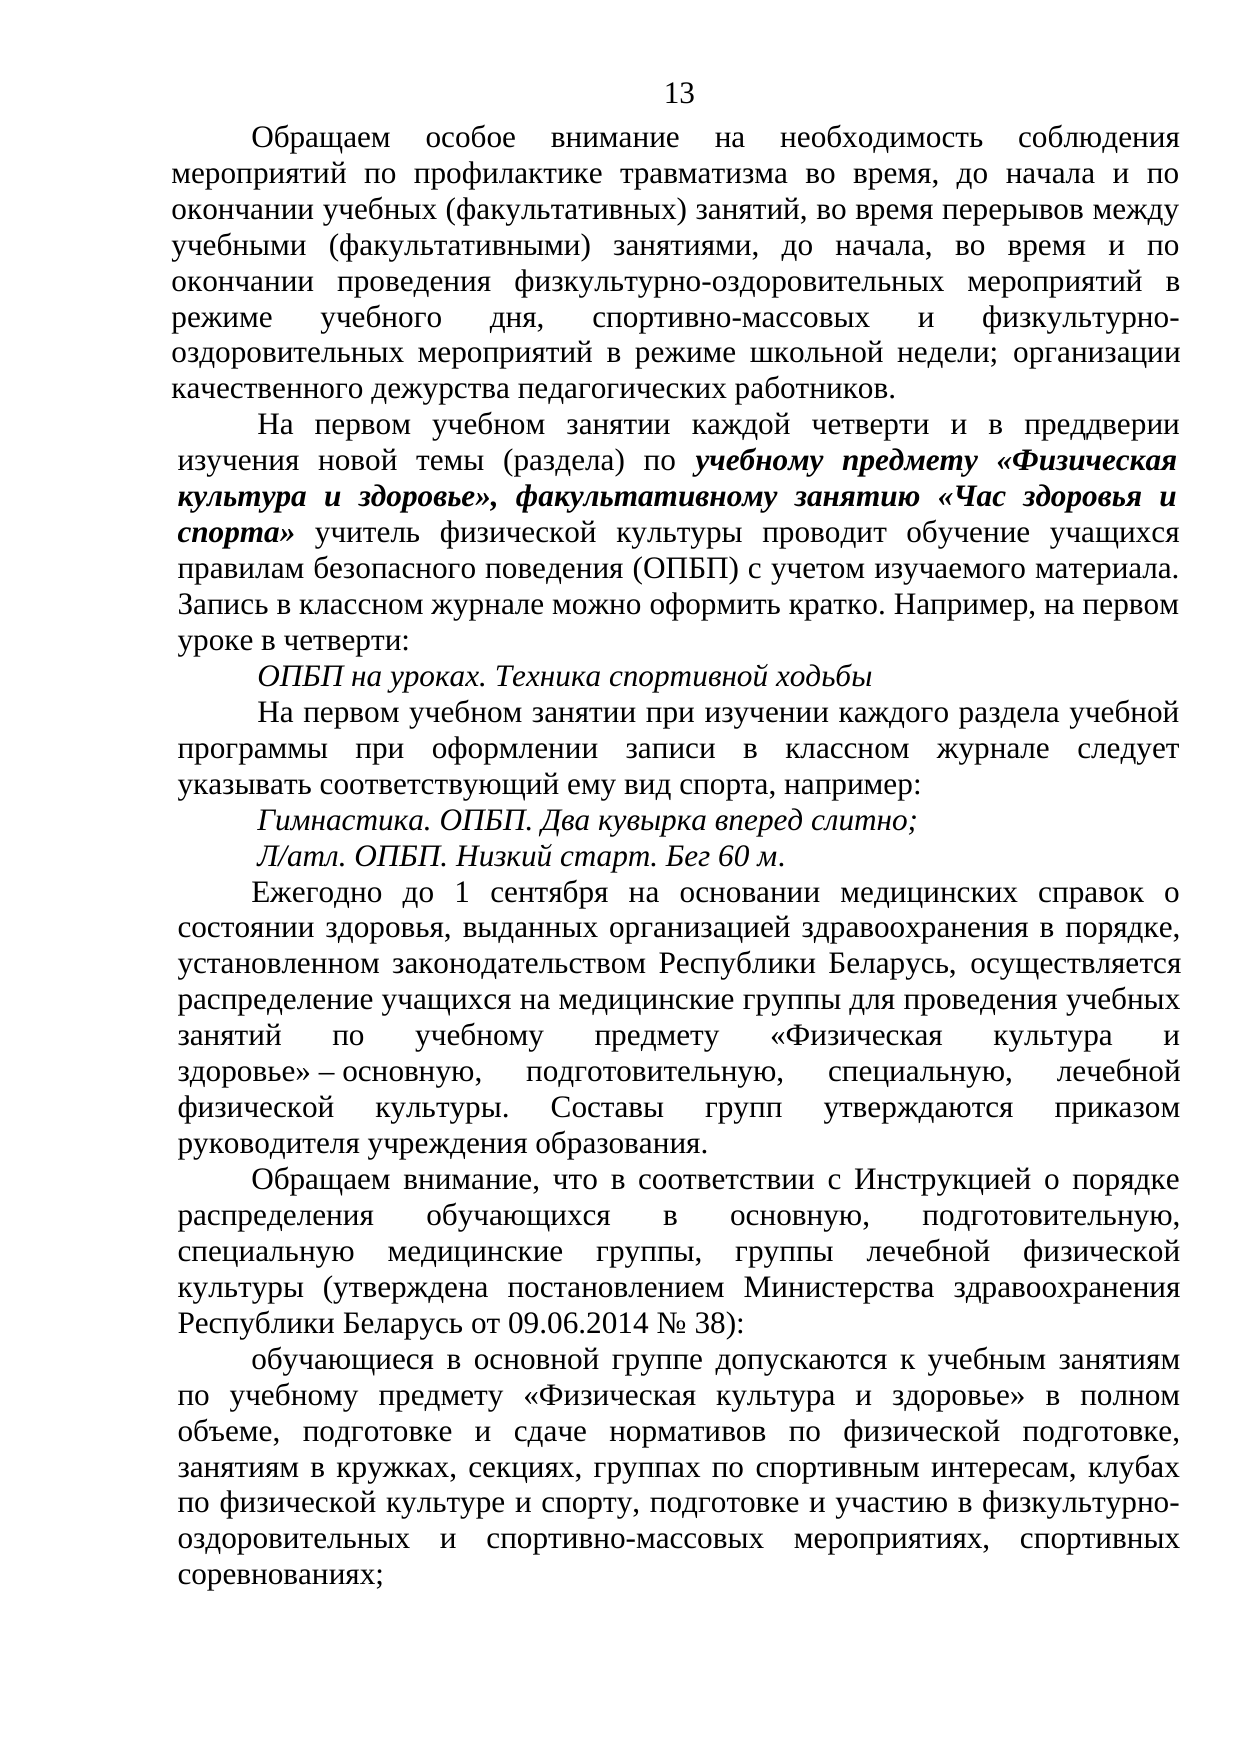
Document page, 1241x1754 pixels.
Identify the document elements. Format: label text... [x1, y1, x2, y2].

text обучающиеся в основной группе допускаются к учебным занятиям по учебному предмету «Физическая культура и здоровье» в полном объеме, подготовке и сдаче нормативов по физической подготовке, занятиям в кружках, секциях, группах по спортивным интересам, клубах по физической культуре и спорту, подготовке и участию в физкультурно-оздоровительных и спортивно-массовых мероприятиях, спортивных соревнованиях; [177, 1340, 1181, 1592]
text Гимнастика. ОПБП. Два кувырка вперед слитно; [177, 801, 1181, 837]
text Обращаем особое внимание на необходимость соблюдения мероприятий по профилактике травматизма во время, до начала и по окончании учебных (факультативных) занятий, во время перерывов между учебными (факультативными) занятиями, до начала, во время и по окончании проведения физкультурно-оздоровительных мероприятий в режиме учебного дня, спортивно-массовых и физкультурно-оздоровительных мероприятий в режиме школьной недели; организации качественного дежурства педагогических работников. [171, 118, 1181, 406]
text Ежегодно до 1 сентября на основании медицинских справок о состоянии здоровья, выданных организацией здравоохранения в порядке, установленном законодательством Республики Беларусь, осуществляется распределение учащихся на медицинские группы для проведения учебных занятий по учебному предмету «Физическая культура и здоровье» – основную, подготовительную, специальную, лечебной физической культуры. Составы групп утверждаются приказом руководителя учреждения образования. [177, 873, 1181, 1160]
text Обращаем внимание, что в соответствии с Инструкцией о порядке распределения обучающихся в основную, подготовительную, специальную медицинские группы, группы лечебной физической культуры (утверждена постановлением Министерства здравоохранения Республики Беларусь от 09.06.2014 № 38): [177, 1160, 1181, 1340]
text Л/атл. ОПБП. Низкий старт. Бег 60 м. [177, 837, 1181, 873]
text На первом учебном занятии при изучении каждого раздела учебной программы при оформлении записи в классном журнале следует указывать соответствующий ему вид спорта, например: [177, 693, 1181, 801]
text ОПБП на уроках. Техника спортивной ходьбы [177, 657, 1181, 693]
text На первом учебном занятии каждой четверти и в преддверии изучения новой темы (раздела) по учебному предмету «Физическая культура и здоровье», факультативному занятию «Час здоровья и спорта» учитель физической культуры проводит обучение учащихся правилам безопасного поведения (ОПБП) с учетом изучаемого материала. Запись в классном журнале можно оформить кратко. Например, на первом уроке в четверти: [177, 406, 1181, 657]
